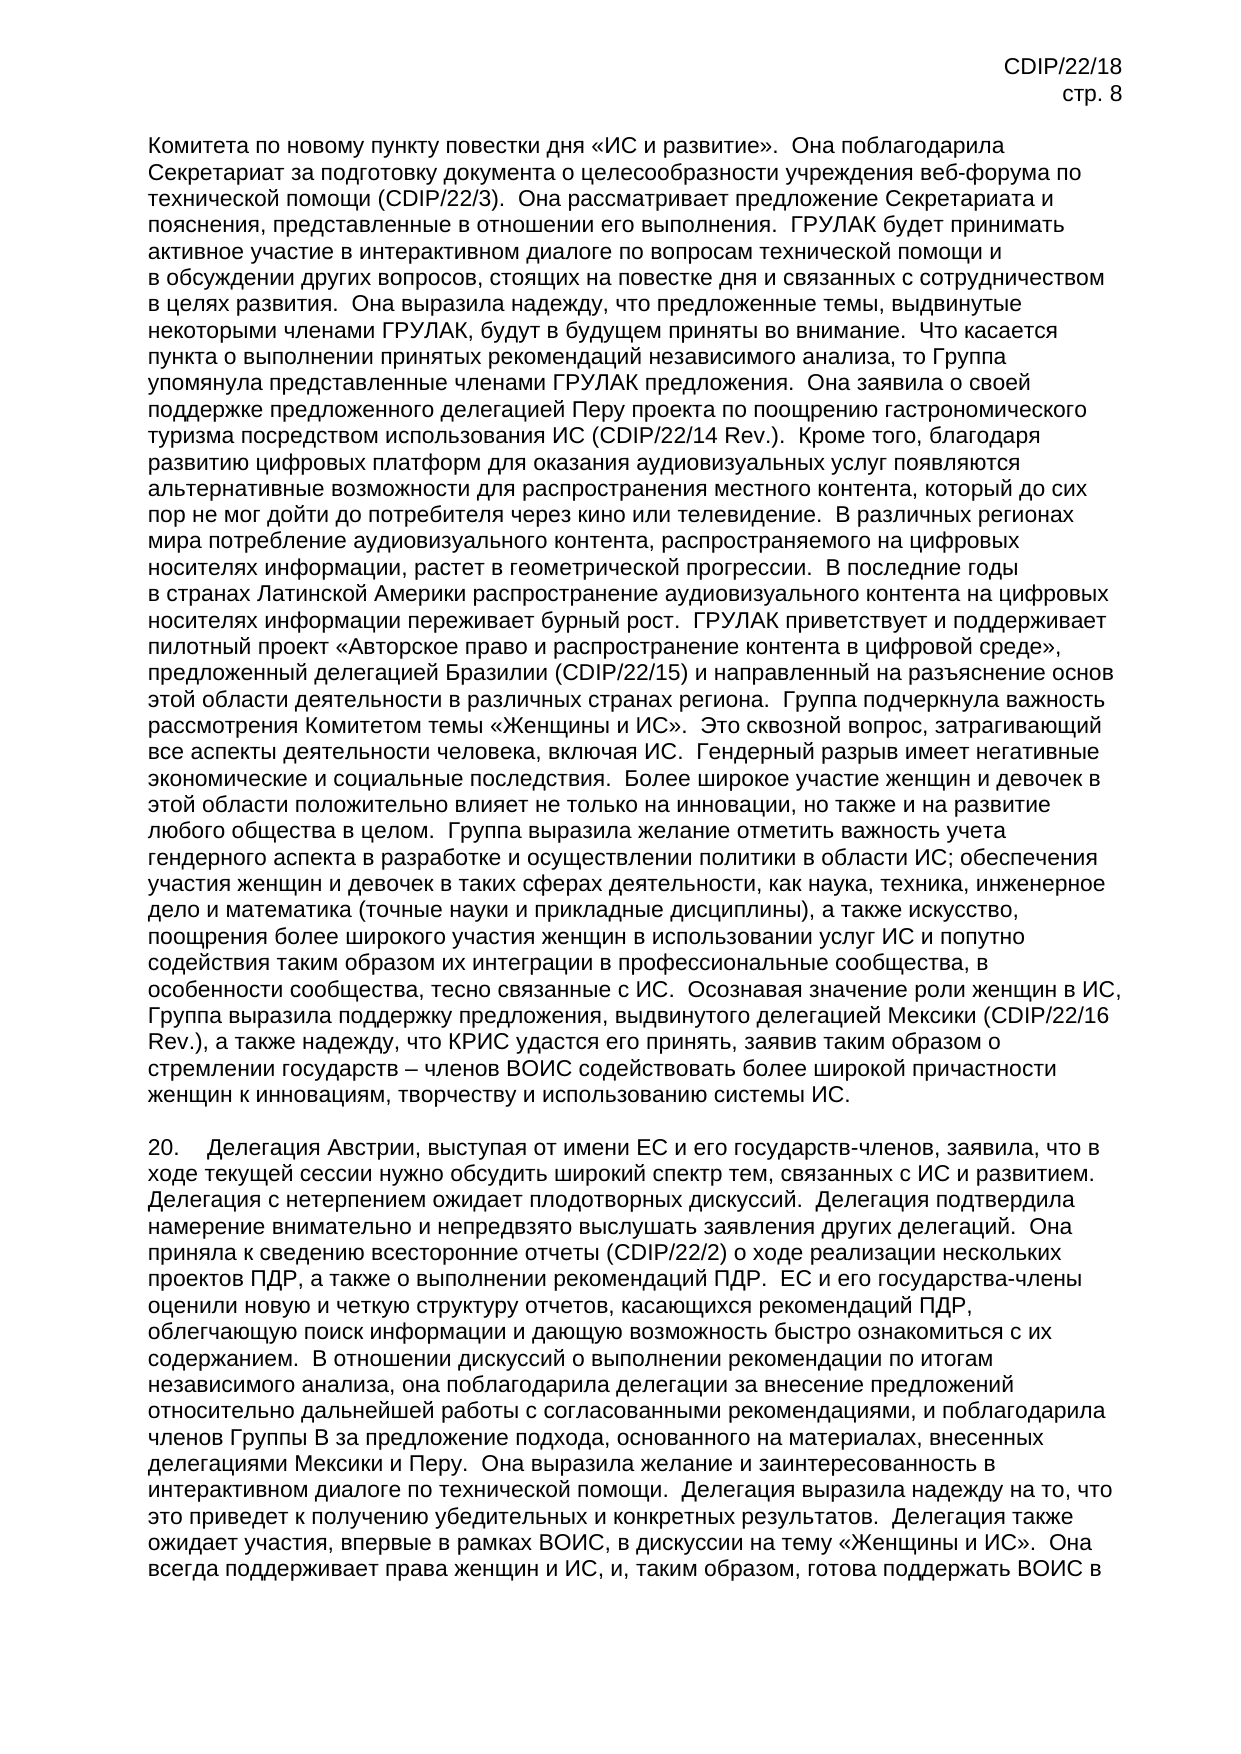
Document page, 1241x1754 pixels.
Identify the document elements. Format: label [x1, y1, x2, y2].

list [148, 132, 1122, 1107]
list [148, 1134, 1122, 1582]
